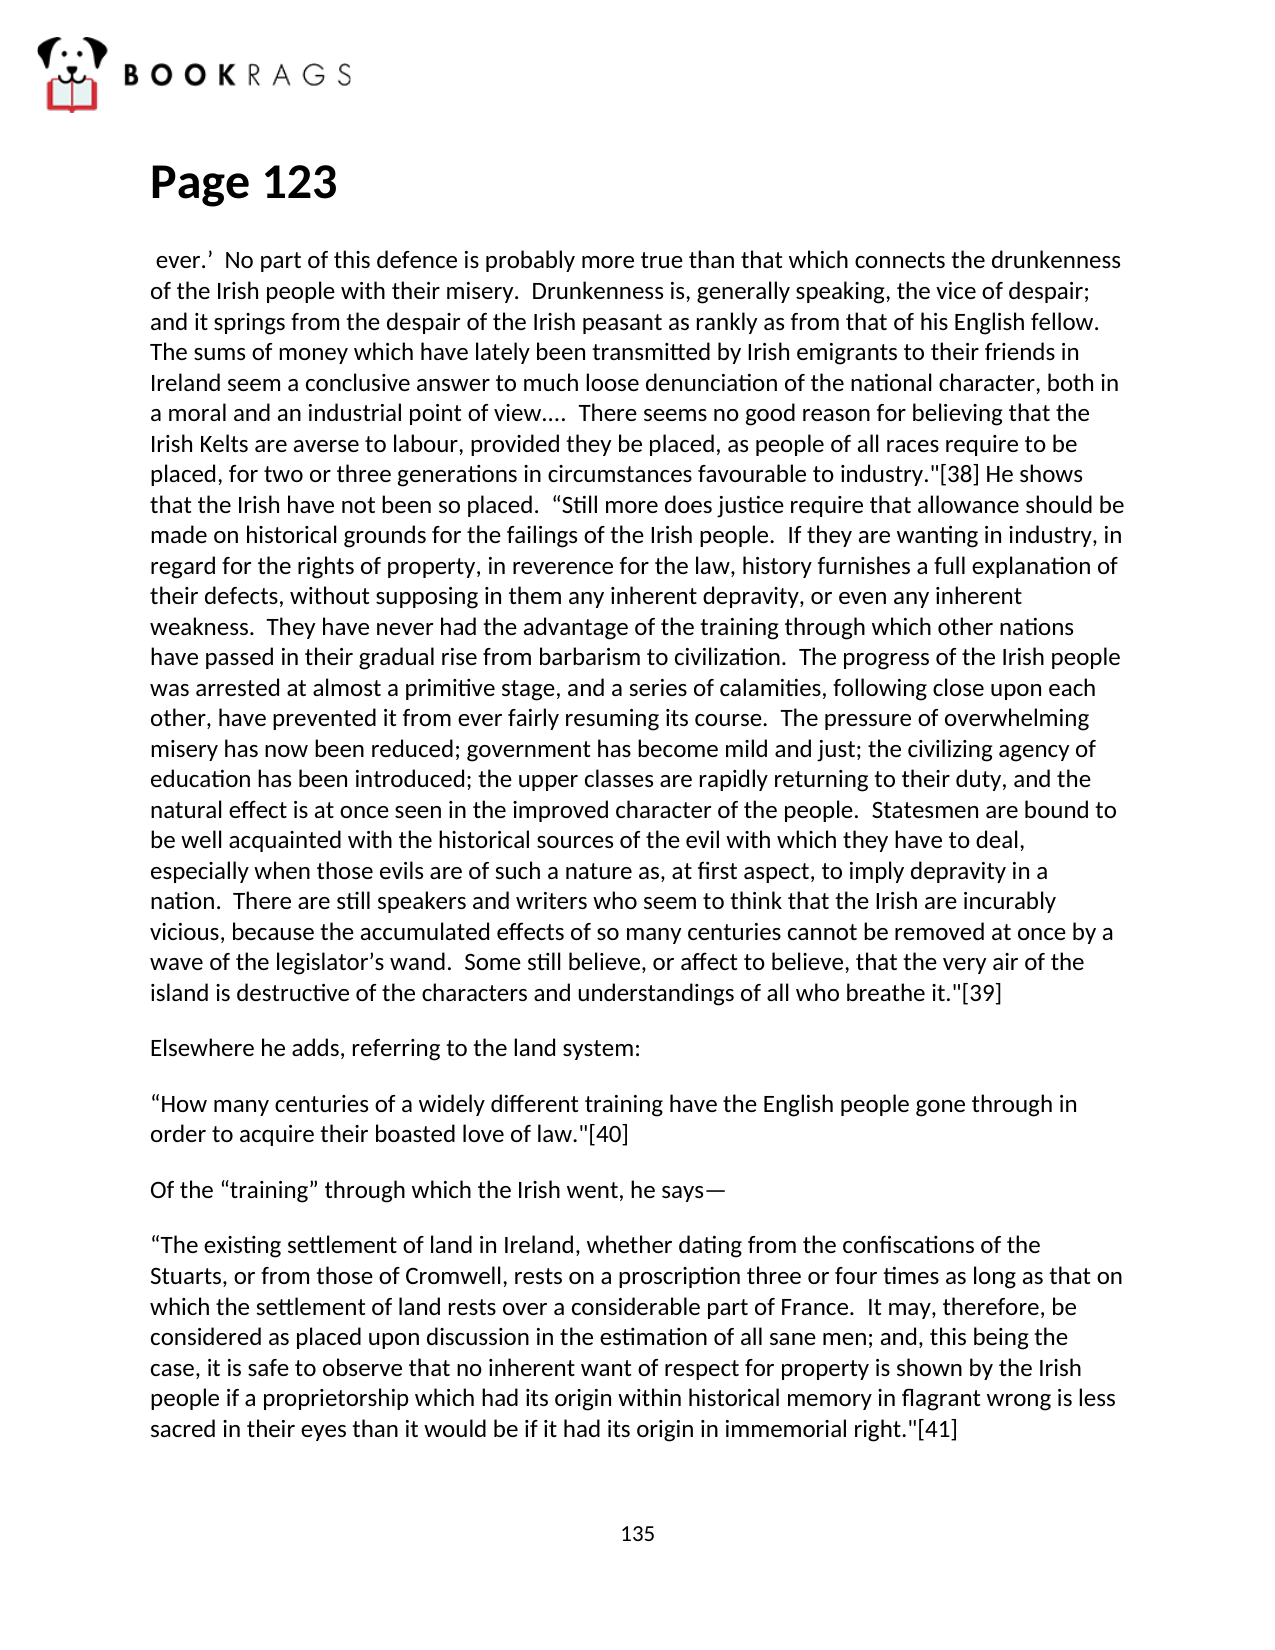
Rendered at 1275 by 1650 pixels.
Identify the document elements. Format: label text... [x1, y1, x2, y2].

text Of the “training” through which the Irish went, he says—­ [150, 1174, 1125, 1205]
text “How many centuries of a widely different training have the English people gone through in order to acquire their boasted love of law."[40] [150, 1088, 1125, 1149]
picture [37, 37, 351, 113]
text Page 123 [150, 150, 1125, 211]
text Elsewhere he adds, referring to the land system: [150, 1033, 1125, 1063]
text “The existing settlement of land in Ireland, whether dating from the confiscations of the Stuarts, or from those of Cromwell, rests on a proscription three or four times as long as that on which the settlement of land rests over a considerable part of France. It may, therefore, be considered as placed upon discussion in the estimation of all sane men; and, this being the case, it is safe to observe that no inherent want of respect for property is shown by the Irish people if a proprietorship which had its origin within historical memory in flagrant wrong is less sacred in their eyes than it would be if it had its origin in immemorial right."[41] [150, 1230, 1125, 1443]
text ever.’ No part of this defence is probably more true than that which connects the drunkenness of the Irish people with their misery. Drunkenness is, generally speaking, the vice of despair; and it springs from the despair of the Irish peasant as rankly as from that of his English fellow. The sums of money which have lately been transmitted by Irish emigrants to their friends in Ireland seem a conclusive answer to much loose denunciation of the national character, both in a moral and an industrial point of view.... There seems no good reason for believing that the Irish Kelts are averse to labour, provided they be placed, as people of all races require to be placed, for two or three generations in circumstances favourable to industry."[38] He shows that the Irish have not been so placed. “Still more does justice require that allowance should be made on historical grounds for the failings of the Irish people. If they are wanting in industry, in regard for the rights of property, in reverence for the law, history furnishes a full explanation of their defects, without supposing in them any inherent depravity, or even any inherent weakness. They have never had the advantage of the training through which other nations have passed in their gradual rise from barbarism to civilization. The progress of the Irish people was arrested at almost a primitive stage, and a series of calamities, following close upon each other, have prevented it from ever fairly resuming its course. The pressure of overwhelming misery has now been reduced; government has become mild and just; the civilizing agency of education has been introduced; the upper classes are rapidly returning to their duty, and the natural effect is at once seen in the improved character of the people. Statesmen are bound to be well acquainted with the historical sources of the evil with which they have to deal, especially when those evils are of such a nature as, at first aspect, to imply depravity in a nation. There are still speakers and writers who seem to think that the Irish are incurably vicious, because the accumulated effects of so many centuries cannot be removed at once by a wave of the legislator’s wand. Some still believe, or affect to believe, that the very air of the island is destructive of the characters and understandings of all who breathe it."[39] [150, 244, 1125, 1008]
